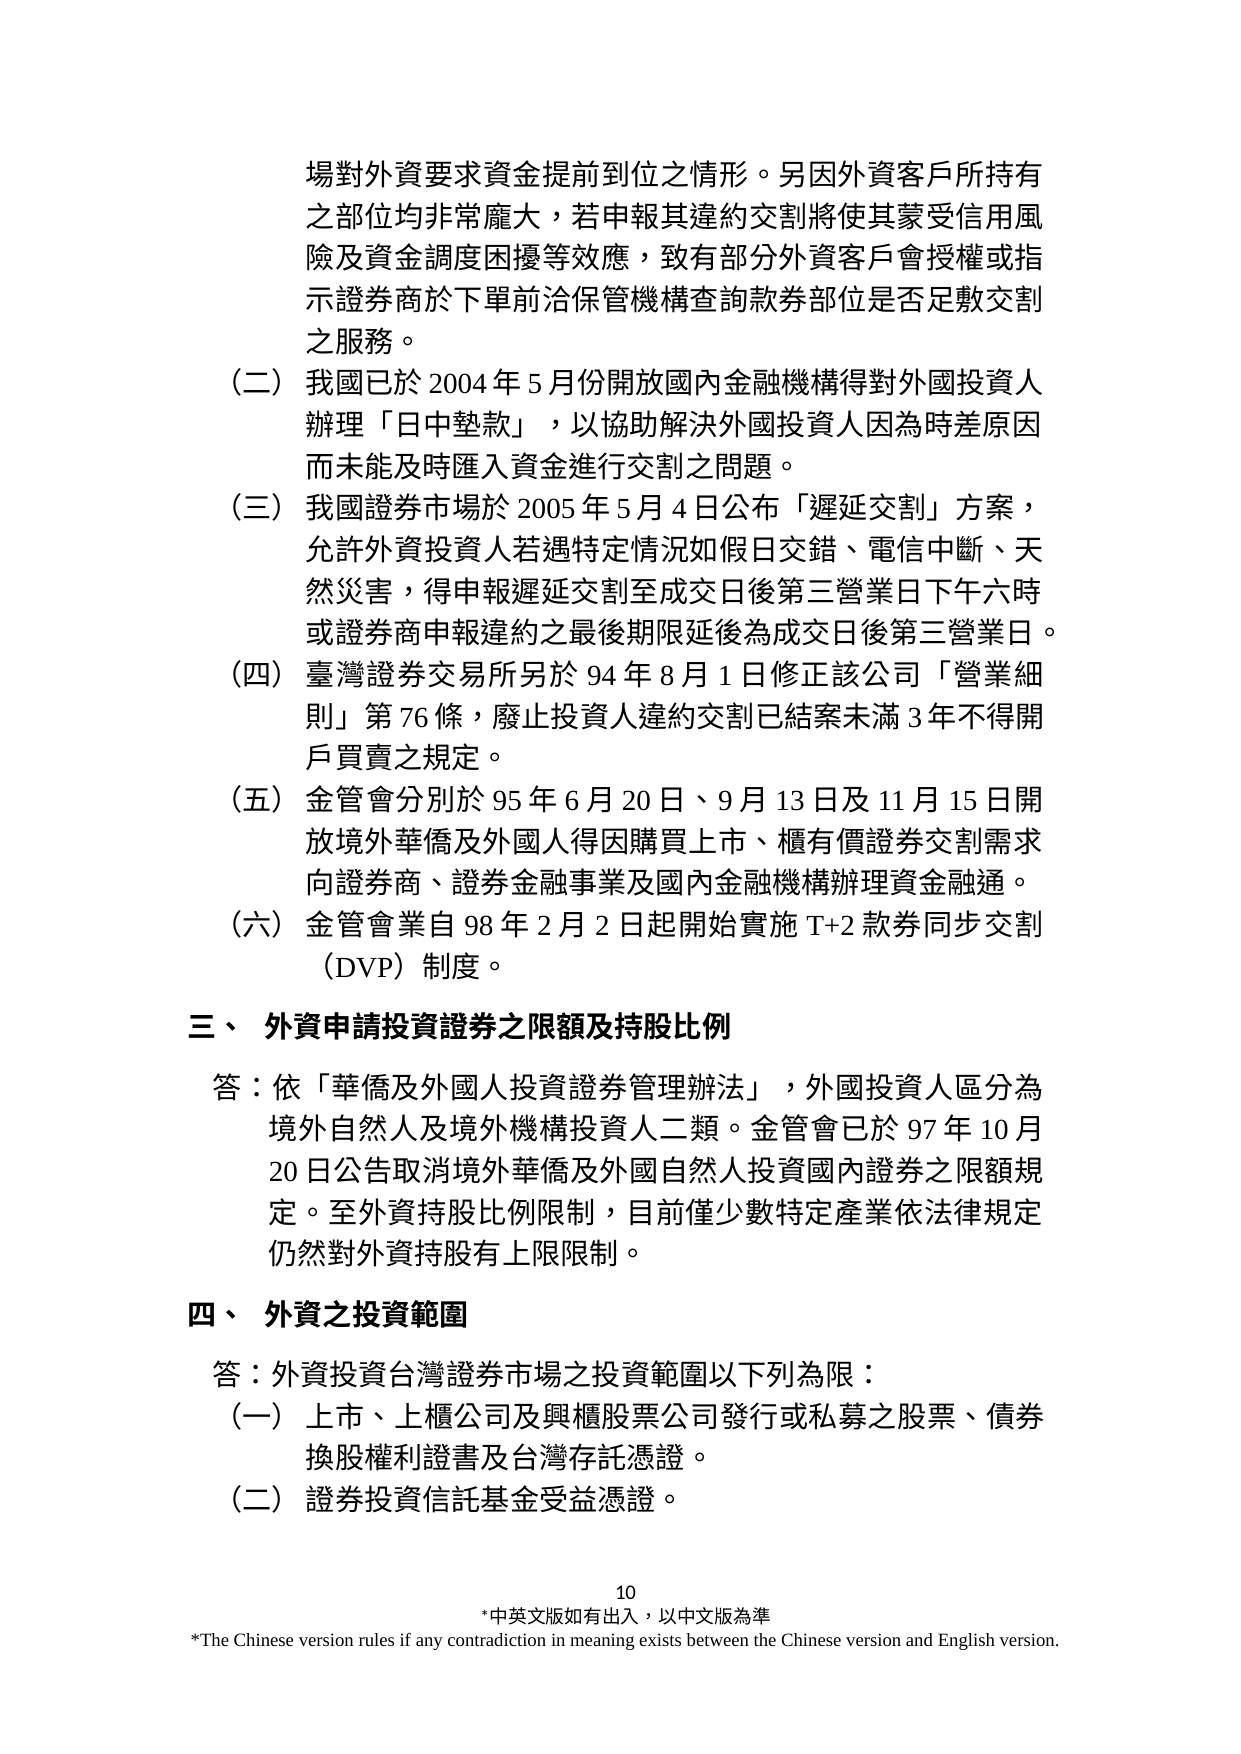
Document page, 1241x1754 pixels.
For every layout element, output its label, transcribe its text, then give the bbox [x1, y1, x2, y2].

list 我國已於2004年5月份開放國內金融機構得對外國投資人辦理「日中墊款」，以協助解決外國投資人因為時差原因，而未能及時匯入資金進行交割之問題。 [213, 361, 1044, 486]
list 證券投資信託基金受益憑證。 [213, 1477, 1044, 1519]
list 外資申請投資證券之限額及持股比例 [187, 1004, 1044, 1046]
list 我國證券市場於公布「遲延交割」方案，允許外資投資人若遇特定情況如假日交錯、電信中斷、天然災害，得申報遲延交割至成交日後第三營業日下午六時；或證券商申報違約之最後期限延後為成交日後第三營業日。 [213, 486, 1044, 652]
list 金管會分別於95年6月20日、及開放境外華僑及外國人得因購買上市、櫃有價證券交割需求，向證券商、證券金融事業及國內金融機構辦理資金融通。 [213, 777, 1044, 902]
text 答：依「華僑及外國人投資證券管理辦法」，外國投資人區分為境外自然人及境外機構投資人二類。金管會已於97年10月20日公告取消境外華僑及外國自然人投資國內證券之限額規定。至外資持股比例限制，目前僅少數特定產業依法律規定仍然對外資持股有上限限制。 [212, 1065, 1044, 1273]
list 臺灣證券交易所另於修正該公司「營業細則」第76條，廢止投資人違約交割已結案未滿3年不得開戶買賣之規定。 [213, 652, 1044, 777]
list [213, 152, 1044, 361]
list 外資之投資範圍 [187, 1292, 1044, 1333]
list 金管會業自起開始實施T+2款券同步交割（DVP）制度。 [213, 902, 1044, 986]
list 上市、上櫃公司及興櫃股票公司發行或私募之股票、債券換股權利證書及台灣存託憑證。 [213, 1394, 1044, 1477]
text 答：外資投資台灣證券市場之投資範圍以下列為限： [212, 1352, 1044, 1394]
